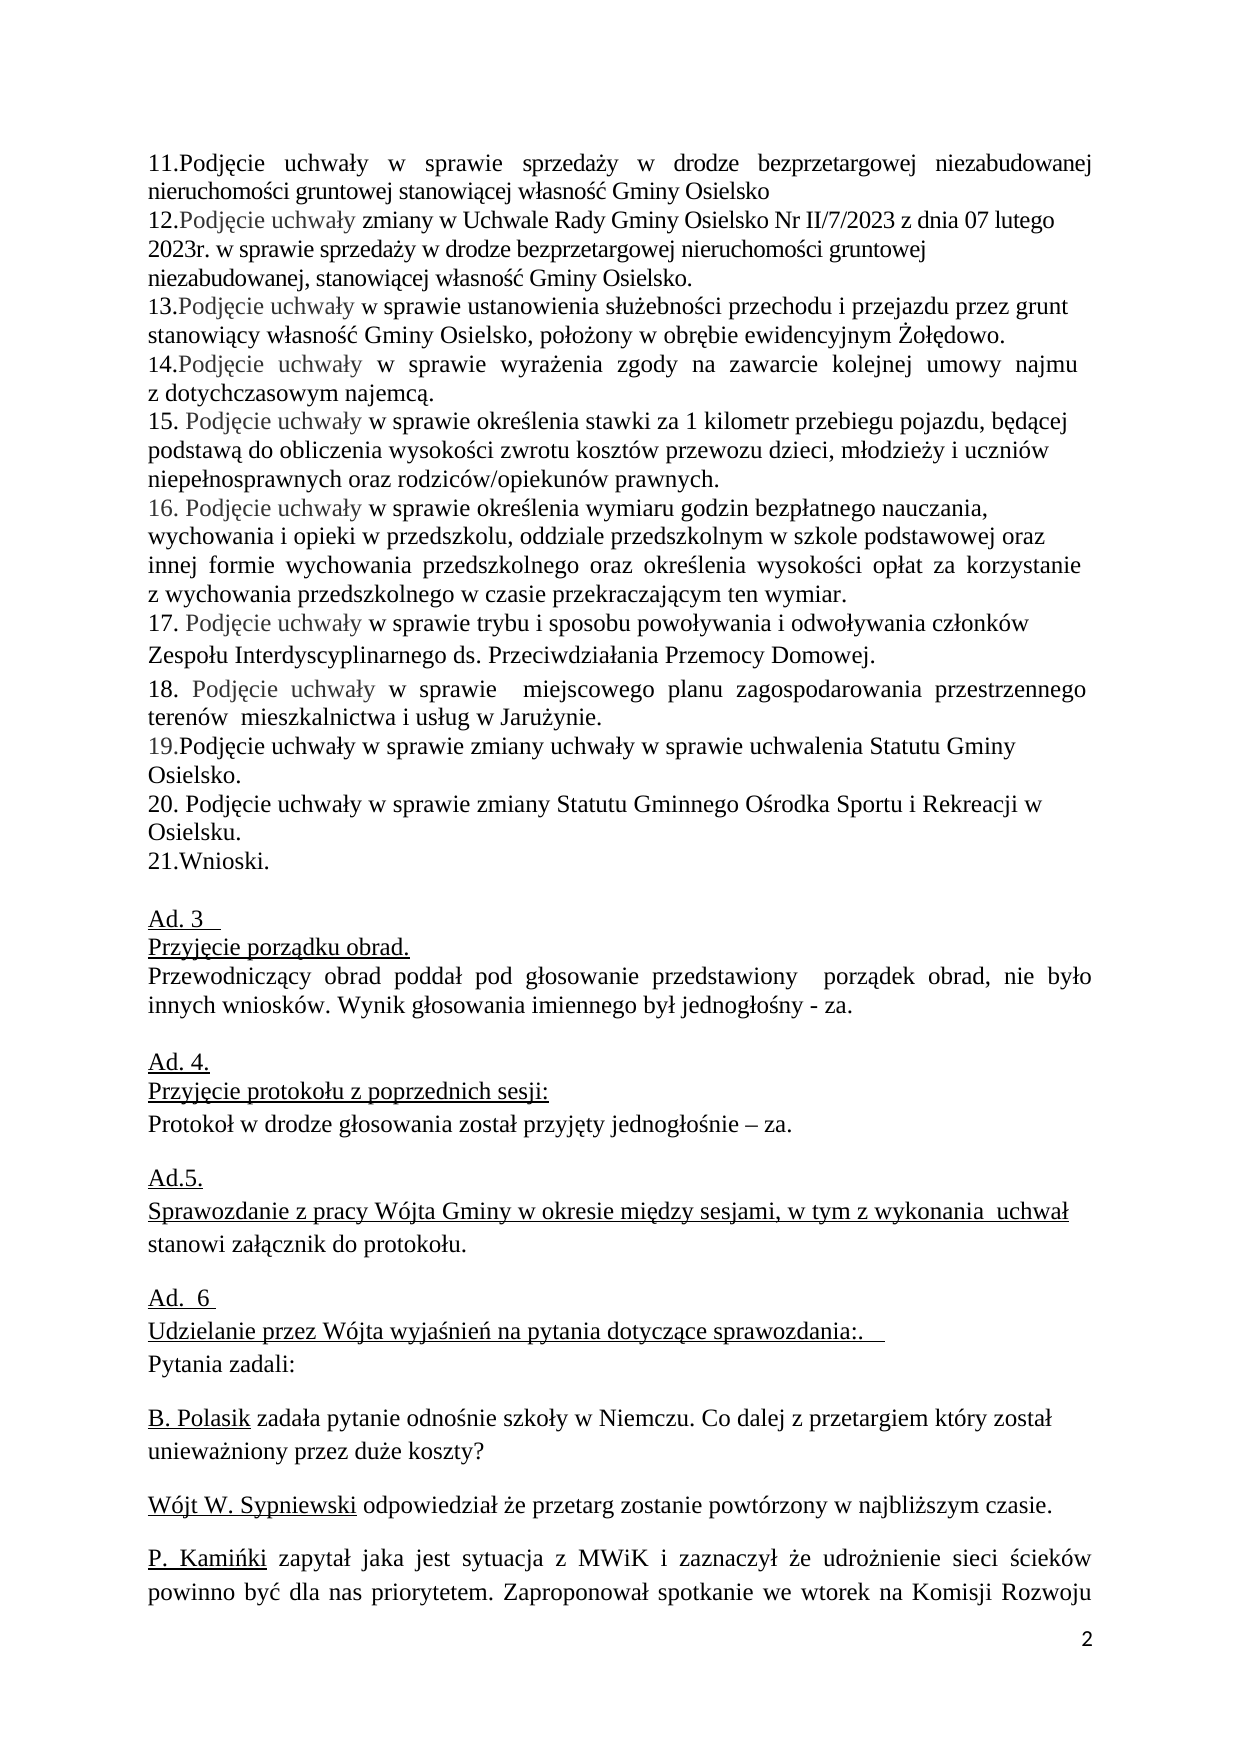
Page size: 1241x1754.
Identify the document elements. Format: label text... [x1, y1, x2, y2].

text Wójt W. Sypniewski odpowiedział że przetarg zostanie powtórzony w najbliższym czasie. [148, 1490, 1093, 1518]
text Przyjęcie protokołu z poprzednich sesji: Protokoł w drodze głosowania został przyjęty jednogłośnie – za. [148, 1076, 1093, 1138]
text stanowiący własność Gminy Osielsko, położony w obrębie ewidencyjnym Żołędowo. [148, 320, 1093, 349]
text innej formie wychowania przedszkolnego oraz określenia wysokości opłat za korzystanie z wychowania przedszkolnego w czasie przekraczającym ten wymiar. [148, 550, 1093, 608]
text Ad. 6 Udzielanie przez Wójta wyjaśnień na pytania dotyczące sprawozdania:. Pytania zadali: [148, 1283, 1093, 1378]
text Przewodniczący obrad poddał pod głosowanie przedstawiony porządek obrad, nie było innych wniosków. Wynik głosowania imiennego był jednogłośny - za. [148, 961, 1093, 1019]
text podstawą do obliczenia wysokości zwrotu kosztów przewozu dzieci, młodzieży i uczniów [148, 435, 1093, 464]
text B. Polasik zadała pytanie odnośnie szkoły w Niemczu. Co dalej z przetargiem który został unieważniony przez duże koszty? [148, 1403, 1093, 1464]
text 12.Podjęcie uchwały zmiany w Uchwale Rady Gminy Osielsko Nr II/7/2023 z dnia 07 lutego [148, 205, 1093, 234]
text 18. Podjęcie uchwały w sprawie miejscowego planu zagospodarowania przestrzennego terenów mieszkalnictwa i usług w Jarużynie. [148, 674, 1087, 731]
text 20. Podjęcie uchwały w sprawie zmiany Statutu Gminnego Ośrodka Sportu i Rekreacji w Osielsku. [148, 789, 1093, 846]
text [148, 1543, 1093, 1605]
text Ad. 4. [148, 1047, 1093, 1076]
text 11.Podjęcie uchwały w sprawie sprzedaży w drodze bezprzetargowej niezabudowanej nieruchomości gruntowej stanowiącej własność Gminy Osielsko [148, 148, 1093, 205]
text Ad. 3 Przyjęcie porządku obrad. [148, 904, 1093, 961]
text Ad.5. Sprawozdanie z pracy Wójta Gminy w okresie między sesjami, w tym z wykonania uchwał stanowi załącznik do protokołu. [148, 1163, 1093, 1258]
text 21.Wnioski. [148, 846, 1093, 875]
text niezabudowanej, stanowiącej własność Gminy Osielsko. [148, 263, 1093, 291]
text 17. Podjęcie uchwały w sprawie trybu i sposobu powoływania i odwoływania członków [148, 608, 1093, 636]
text 15. Podjęcie uchwały w sprawie określenia stawki za 1 kilometr przebiegu pojazdu, będącej [148, 406, 1093, 435]
text 13.Podjęcie uchwały w sprawie ustanowienia służebności przechodu i przejazdu przez grunt [148, 291, 1093, 320]
text 2023r. w sprawie sprzedaży w drodze bezprzetargowej nieruchomości gruntowej [148, 234, 1093, 263]
text Zespołu Interdyscyplinarnego ds. Przeciwdziałania Przemocy Domowej. [148, 641, 1093, 669]
text niepełnosprawnych oraz rodziców/opiekunów prawnych. 16. Podjęcie uchwały w sprawie określenia wymiaru godzin bezpłatnego nauczania, [148, 464, 1093, 521]
text 19.Podjęcie uchwały w sprawie zmiany uchwały w sprawie uchwalenia Statutu Gminy Osielsko. [148, 731, 1093, 789]
text 14.Podjęcie uchwały w sprawie wyrażenia zgody na zawarcie kolejnej umowy najmu z dotychczasowym najemcą. [148, 349, 1093, 406]
text wychowania i opieki w przedszkolu, oddziale przedszkolnym w szkole podstawowej oraz [148, 521, 1093, 550]
